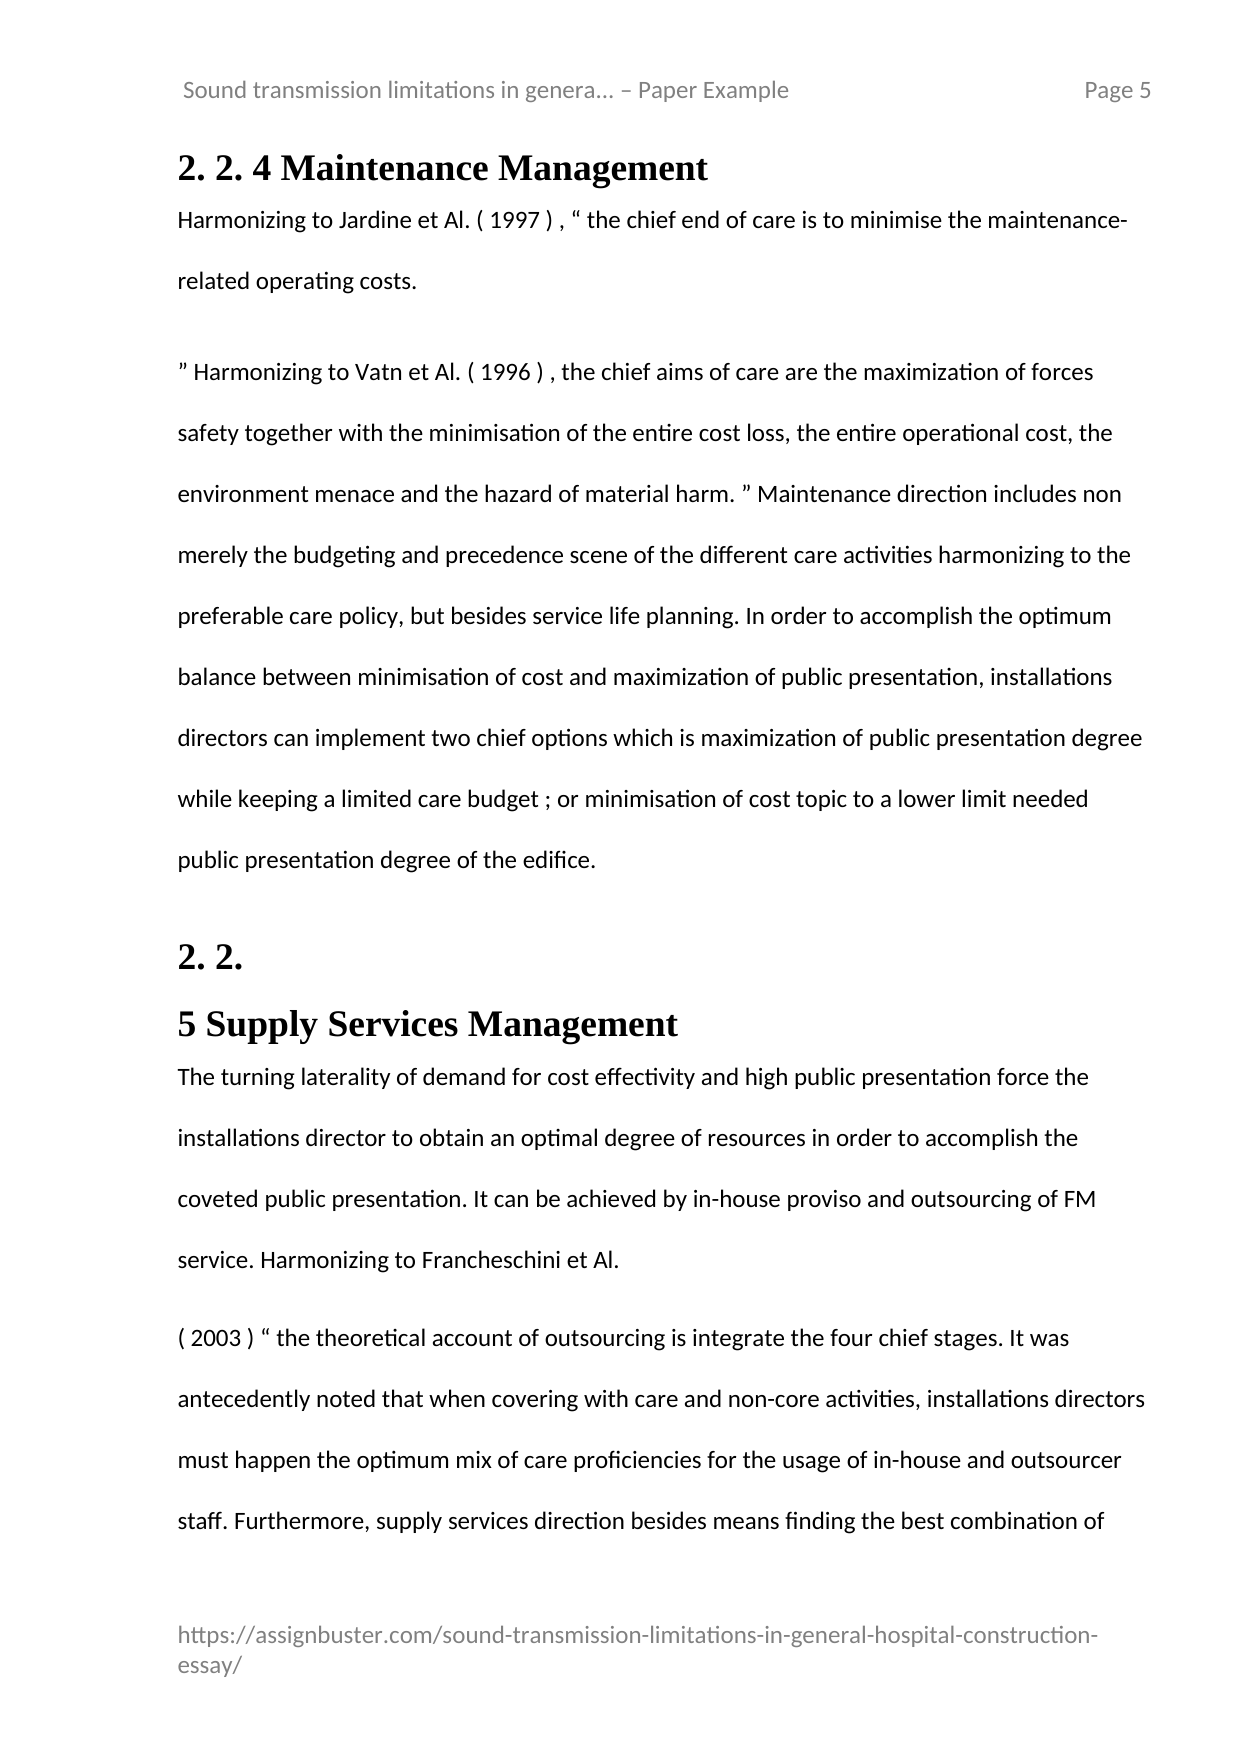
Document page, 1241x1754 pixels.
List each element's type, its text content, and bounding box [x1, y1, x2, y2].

subtitle 5 Supply Services Management [177, 1002, 1152, 1045]
subtitle 2. 2. [177, 934, 1152, 978]
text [177, 1322, 1152, 1535]
text ” Harmonizing to Vatn et Al. ( 1996 ) , the chief aims of care are the maximization of forces safety together with the minimisation of the entire cost loss, the entire operational cost, the environment menace and the hazard of material harm. ” Maintenance direction includes non merely the budgeting and precedence scene of the different care activities harmonizing to the preferable care policy, but besides service life planning. In order to accomplish the optimum balance between minimisation of cost and maximization of public presentation, installations directors can implement two chief options which is maximization of public presentation degree while keeping a limited care budget ; or minimisation of cost topic to a lower limit needed public presentation degree of the edifice. [177, 356, 1152, 874]
text The turning laterality of demand for cost effectivity and high public presentation force the installations director to obtain an optimal degree of resources in order to accomplish the coveted public presentation. It can be achieved by in-house proviso and outsourcing of FM service. Harmonizing to Francheschini et Al. [177, 1061, 1152, 1274]
subtitle 2. 2. 4 Maintenance Management [177, 145, 1152, 188]
text Harmonizing to Jardine et Al. ( 1997 ) , “ the chief end of care is to minimise the maintenance-related operating costs. [177, 204, 1152, 296]
